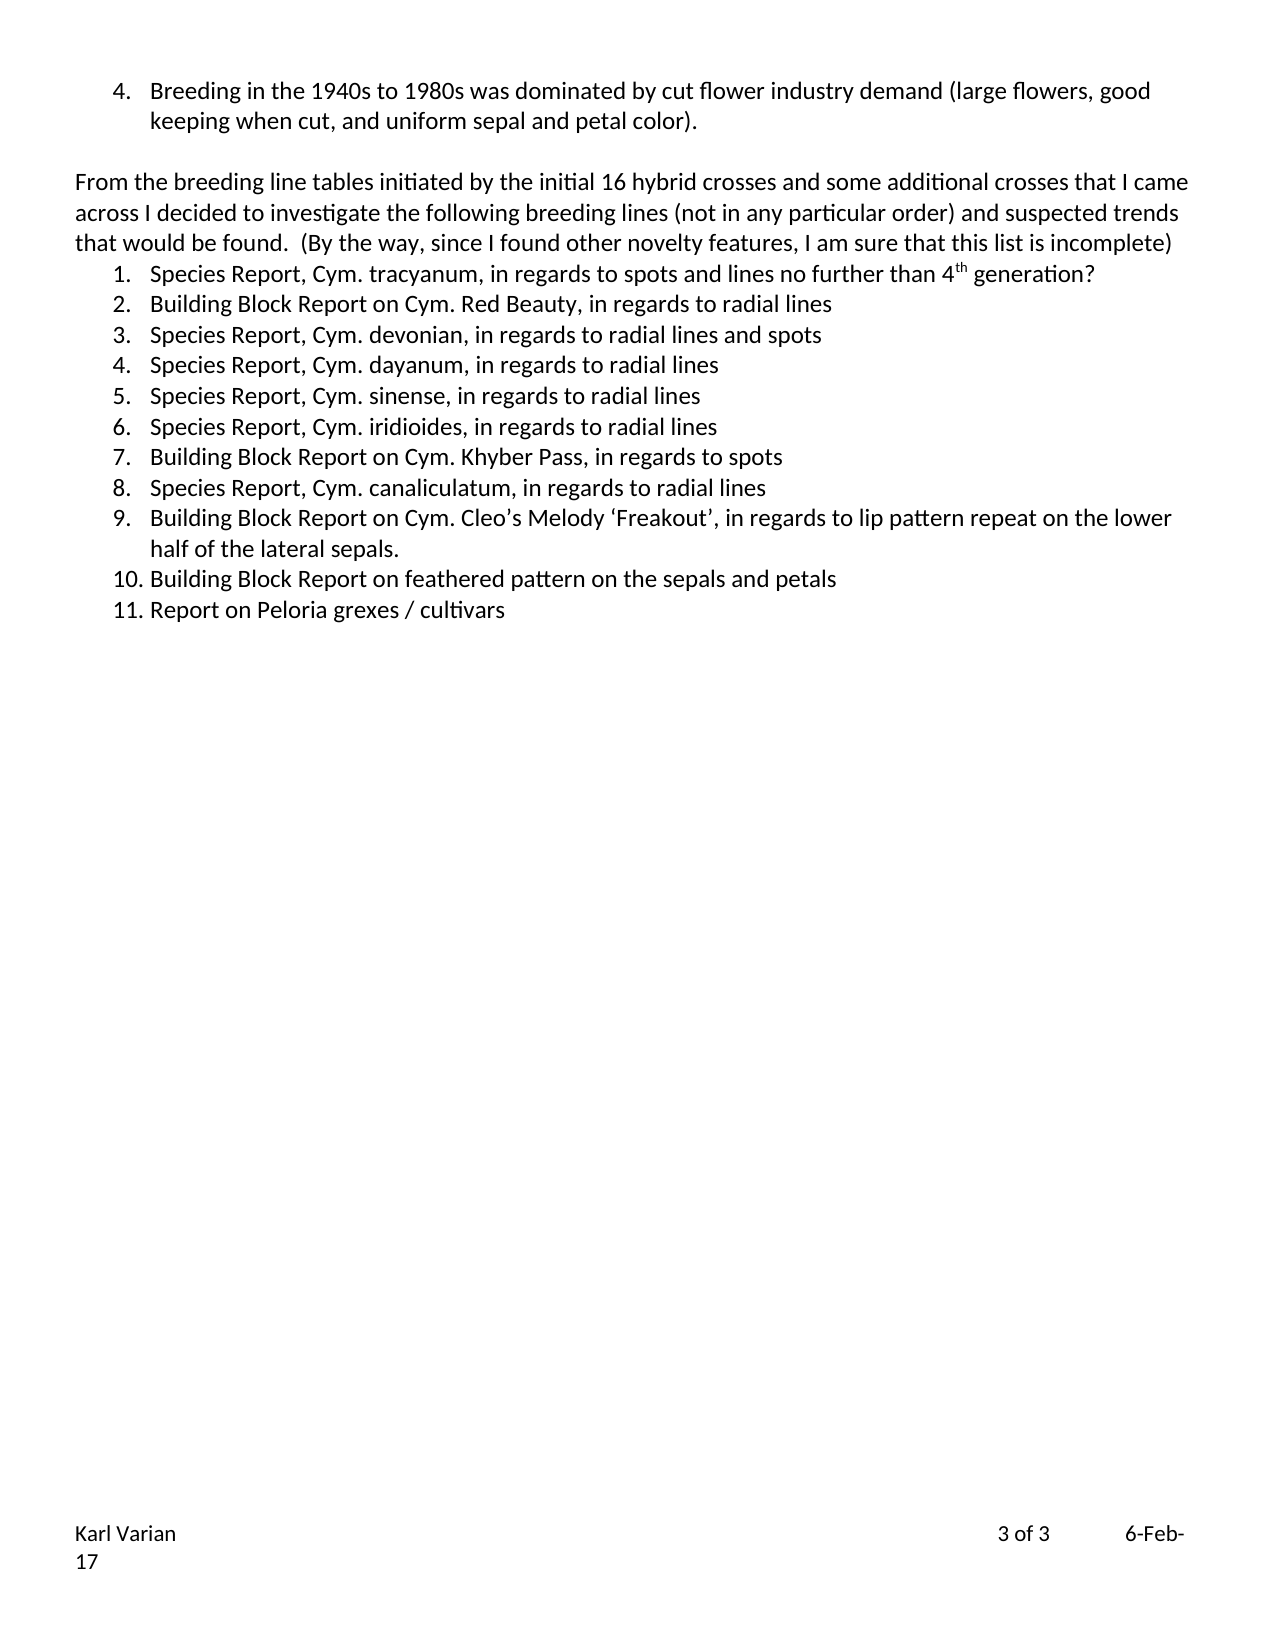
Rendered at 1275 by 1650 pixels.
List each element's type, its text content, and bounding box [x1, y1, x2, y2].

list Species Report, Cym. iridioides, in regards to radial lines [112, 411, 1200, 441]
list Building Block Report on Cym. Red Beauty, in regards to radial lines [112, 289, 1200, 319]
list Report on Peloria grexes / cultivars [112, 594, 1200, 624]
list Species Report, Cym. devonian, in regards to radial lines and spots [112, 319, 1200, 350]
list Building Block Report on Cym. Khyber Pass, in regards to spots [112, 441, 1200, 472]
list Breeding in the 1940s to 1980s was dominated by cut flower industry demand (large flowers, good keeping when cut, and uniform sepal and petal color). [112, 75, 1200, 136]
list Building Block Report on Cym. Cleo’s Melody ‘Freakout’, in regards to lip pattern repeat on the lower half of the lateral sepals. [112, 502, 1200, 563]
list Species Report, Cym. dayanum, in regards to radial lines [112, 350, 1200, 380]
text From the breeding line tables initiated by the initial 16 hybrid crosses and some additional crosses that I came across I decided to investigate the following breeding lines (not in any particular order) and suspected trends that would be found. (By the way, since I found other novelty features, I am sure that this list is incomplete) [75, 167, 1200, 258]
list Building Block Report on feathered pattern on the sepals and petals [112, 563, 1200, 594]
list Species Report, Cym. canaliculatum, in regards to radial lines [112, 472, 1200, 502]
list Species Report, Cym. sinense, in regards to radial lines [112, 380, 1200, 411]
list Species Report, Cym. tracyanum, in regards to spots and lines no further than 4th generation? [112, 258, 1200, 289]
